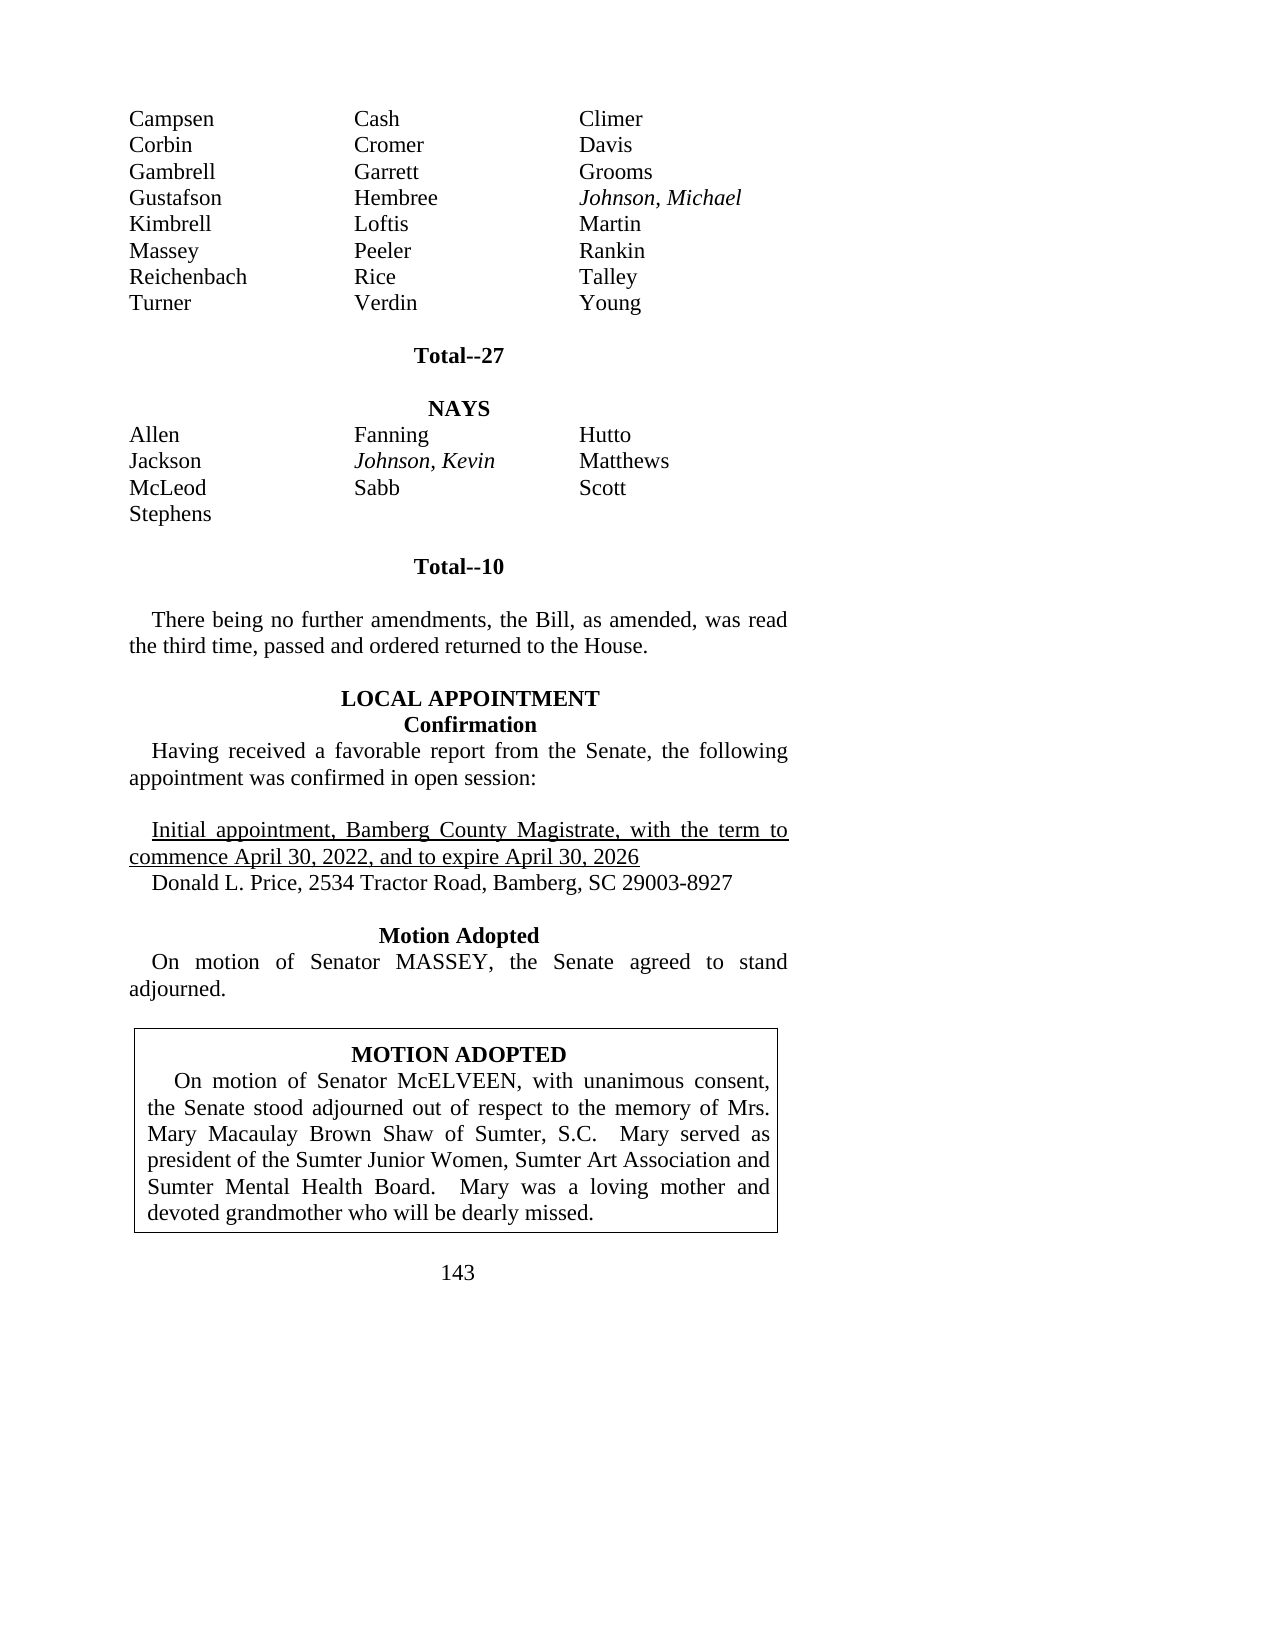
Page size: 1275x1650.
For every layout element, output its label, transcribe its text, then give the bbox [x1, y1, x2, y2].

text Having received a favorable report from the Senate, the following appointment was confirmed in open session: [129, 737, 789, 790]
text MOTION ADOPTED [135, 1029, 777, 1054]
text Gambrell Garrett Grooms [129, 158, 789, 184]
text Turner Verdin Young [129, 289, 789, 316]
text Donald L. Price, 2534 Tractor Road, Bamberg, SC 29003-8927 [129, 869, 789, 896]
text McLeod Sabb Scott [129, 474, 789, 500]
text Motion Adopted [129, 922, 789, 948]
text Massey Peeler Rankin [129, 237, 789, 263]
text On motion of Senator MASSEY, the Senate agreed to stand adjourned. [129, 948, 789, 1001]
text Confirmation [129, 711, 789, 737]
text Initial appointment, Bamberg County Magistrate, with the term to commence April 30, 2022, and to expire April 30, 2026 [129, 817, 789, 869]
text Corbin Cromer Davis [129, 131, 789, 158]
text Reichenbach Rice Talley [129, 263, 789, 289]
text LOCAL APPOINTMENT [129, 685, 789, 711]
text Allen Fanning Hutto [129, 421, 789, 448]
text Kimbrell Loftis Martin [129, 210, 789, 237]
text Total--10 [129, 553, 789, 579]
text Jackson Johnson, Kevin Matthews [129, 448, 789, 474]
text Total--27 [129, 342, 789, 368]
text Campsen Cash Climer [129, 105, 789, 131]
text Stephens [129, 500, 789, 527]
text On motion of Senator McELVEEN, with unanimous consent, the Senate stood adjourned out of respect to the memory of Mrs. Mary Macaulay Brown Shaw of Sumter, S.C. Mary served as president of the Sumter Junior Women, Sumter Art Association and Sumter Mental Health Board. Mary was a loving mother and devoted grandmother who will be dearly missed. [135, 1054, 777, 1232]
text There being no further amendments, the Bill, as amended, was read the third time, passed and ordered returned to the House. [129, 606, 789, 658]
text Gustafson Hembree Johnson, Michael [129, 184, 789, 210]
text NAYS [129, 395, 789, 421]
